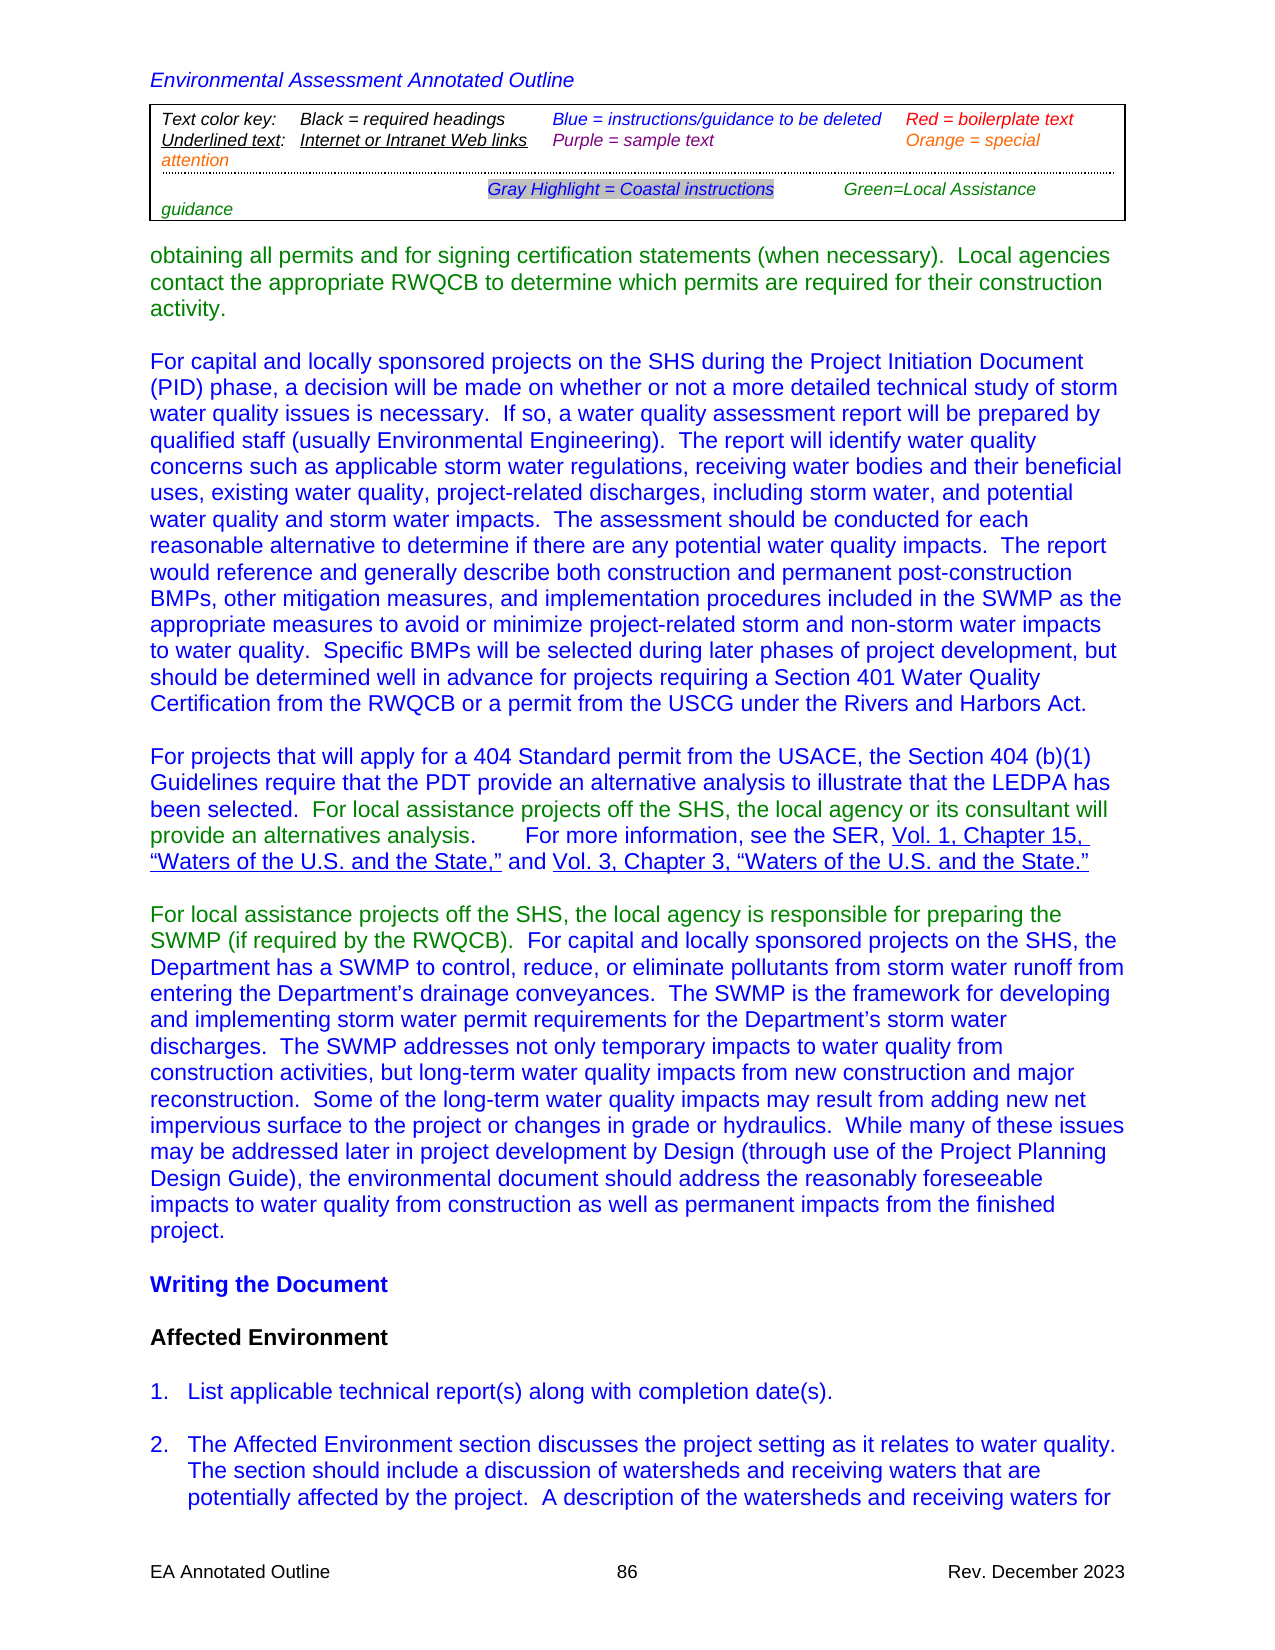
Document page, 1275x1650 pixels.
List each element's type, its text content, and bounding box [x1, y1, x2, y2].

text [150, 242, 1125, 321]
text Affected Environment [150, 1324, 1125, 1351]
text For projects that will apply for a 404 Standard permit from the USACE, the Section 404 (b)(1) Guidelines require that the PDT provide an alternative analysis to illustrate that the LEDPA has been selected. For local assistance projects off the SHS, the local agency or its consultant will provide an alternatives analysis. For more information, see the SER, Vol. 1, Chapter 15, “Waters of the U.S. and the State,” and Vol. 3, Chapter 3, “Waters of the U.S. and the State.” [150, 743, 1125, 875]
text Writing the Document [150, 1271, 1125, 1297]
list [150, 1431, 1125, 1510]
text For local assistance projects off the SHS, the local agency is responsible for preparing the SWMP (if required by the RWQCB). For capital and locally sponsored projects on the SHS, the Department has a SWMP to control, reduce, or eliminate pollutants from storm water runoff from entering the Department’s drainage conveyances. The SWMP is the framework for developing and implementing storm water permit requirements for the Department’s storm water discharges. The SWMP addresses not only temporary impacts to water quality from construction activities, but long-term water quality impacts from new construction and major reconstruction. Some of the long-term water quality impacts may result from adding new net impervious surface to the project or changes in grade or hydraulics. While many of these issues may be addressed later in project development by Design (through use of the Project Planning Design Guide), the environmental document should address the reasonably foreseeable impacts to water quality from construction as well as permanent impacts from the finished project. [150, 901, 1125, 1244]
text For capital and locally sponsored projects on the SHS during the Project Initiation Document (PID) phase, a decision will be made on whether or not a more detailed technical study of storm water quality issues is necessary. If so, a water quality assessment report will be prepared by qualified staff (usually Environmental Engineering). The report will identify water quality concerns such as applicable storm water regulations, receiving water bodies and their beneficial uses, existing water quality, project-related discharges, including storm water, and potential water quality and storm water impacts. The assessment should be conducted for each reasonable alternative to determine if there are any potential water quality impacts. The report would reference and generally describe both construction and permanent post-construction BMPs, other mitigation measures, and implementation procedures included in the SWMP as the appropriate measures to avoid or minimize project-related storm and non-storm water impacts to water quality. Specific BMPs will be selected during later phases of project development, but should be determined well in advance for projects requiring a Section 401 Water Quality Certification from the RWQCB or a permit from the USCG under the Rivers and Harbors Act. [150, 348, 1125, 717]
list List applicable technical report(s) along with completion date(s). [150, 1378, 1125, 1404]
